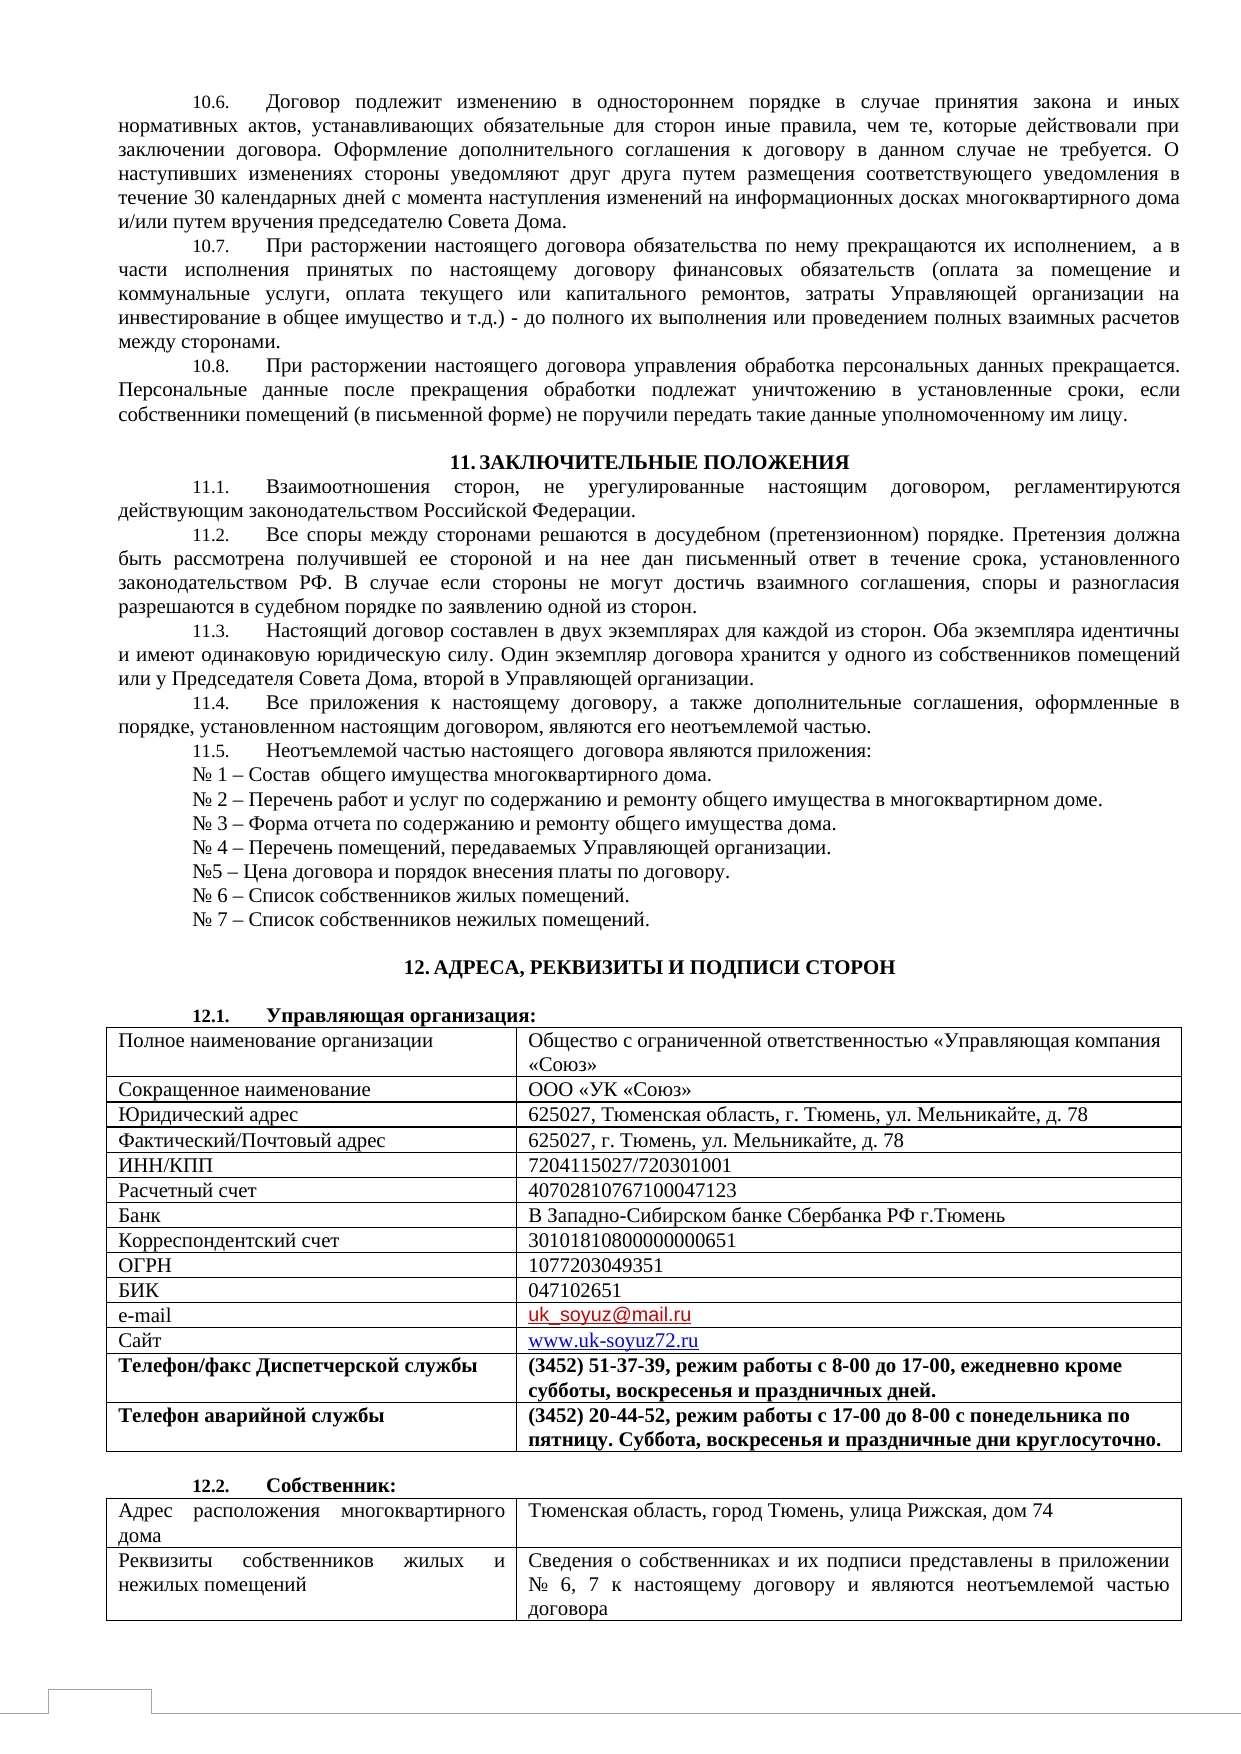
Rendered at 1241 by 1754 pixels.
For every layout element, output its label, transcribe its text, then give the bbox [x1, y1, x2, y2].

table_cell 625027, Тюменская область, г. Тюмень, ул. Мельникайте, д. 78 [517, 1103, 1181, 1126]
text № 6 – Список собственников жилых помещений. [118, 883, 1181, 907]
list При расторжении настоящего договора управления обработка персональных данных прекращается. Персональные данные после прекращения обработки подлежат уничтожению в установленные сроки, если собственники помещений (в письменной форме) не поручили передать такие данные уполномоченному им лицу. [118, 353, 1181, 426]
table_cell (3452) 51-37-39, режим работы с 8-00 до 17-00, ежедневно кроме субботы, воскресенья и праздничных дней. [517, 1354, 1181, 1402]
text № 4 – Перечень помещений, передаваемых Управляющей организации. [118, 834, 1181, 859]
table_cell В Западно-Сибирском банке Сбербанка РФ г.Тюмень [517, 1203, 1181, 1227]
table_header Полное наименование организации [107, 1028, 516, 1076]
list Все споры между сторонами решаются в досудебном (претензионном) порядке. Претензия должна быть рассмотрена получившей ее стороной и на нее дан письменный ответ в течение срока, установленного законодательством РФ. В случае если стороны не могут достичь взаимного соглашения, споры и разногласия разрешаются в судебном порядке по заявлению одной из сторон. [118, 522, 1181, 618]
table_cell Сокращенное наименование [107, 1077, 516, 1101]
table_cell Фактический/Почтовый адрес [107, 1128, 516, 1152]
list При расторжении настоящего договора обязательства по нему прекращаются их исполнением, а в части исполнения принятых по настоящему договору финансовых обязательств (оплата за помещение и коммунальные услуги, оплата текущего или капитального ремонтов, затраты Управляющей организации на инвестирование в общее имущество и т.д.) - до полного их выполнения или проведением полных взаимных расчетов между сторонами. [118, 233, 1181, 353]
list Взаимоотношения сторон, не урегулированные настоящим договором, регламентируются действующим законодательством Российской Федерации. [118, 474, 1181, 522]
table_cell Расчетный счет [107, 1178, 516, 1202]
table_cell Сайт [107, 1328, 516, 1352]
text №5 – Цена договора и порядок внесения платы по договору. [118, 859, 1181, 883]
table_cell www.uk-soyuz72.ru [517, 1328, 1181, 1352]
table_cell Корреспондентский счет [107, 1228, 516, 1252]
table_cell ИНН/КПП [107, 1153, 516, 1177]
table_header Общество с ограниченной ответственностью «Управляющая компания «Союз» [517, 1028, 1181, 1076]
table_header Тюменская область, город Тюмень, улица Рижская, дом 74 [517, 1499, 1181, 1547]
table_cell Сведения о собственниках и их подписи представлены в приложении № 6, 7 к настоящему договору и являются неотъемлемой частью договора [517, 1548, 1181, 1620]
table_cell Телефон аварийной службы [107, 1403, 516, 1451]
list ЗАКЛЮЧИТЕЛЬНЫЕ ПОЛОЖЕНИЯ [118, 449, 1181, 474]
table_cell (3452) 20-44-52, режим работы с 17-00 до 8-00 с понедельника по пятницу. Суббота, воскресенья и праздничные дни круглосуточно. [517, 1403, 1181, 1451]
text № 3 – Форма отчета по содержанию и ремонту общего имущества дома. [118, 811, 1181, 834]
table_cell Банк [107, 1203, 516, 1227]
table_cell . Тюмень, ул. Мельникайте, д. 78 [517, 1128, 1181, 1152]
list Собственник: [118, 1473, 1181, 1497]
table_cell uk_soyuz@mail.ru [517, 1303, 1181, 1327]
table_cell Юридический адрес [107, 1103, 516, 1126]
list Договор подлежит изменению в одностороннем порядке в случае принятия закона и иных нормативных актов, устанавливающих обязательные для сторон иные правила, чем те, которые действовали при заключении договора. Оформление дополнительного соглашения к договору в данном случае не требуется. О наступивших изменениях стороны уведомляют друг друга путем размещения соответствующего уведомления в течение 30 календарных дней с момента наступления изменений на информационных досках многоквартирного дома и/или путем вручения председателю Совета Дома. [118, 89, 1181, 233]
table_cell Реквизиты собственников жилых и нежилых помещений [107, 1548, 516, 1620]
table_cell ОГРН [107, 1253, 516, 1277]
list АДРЕСА, РЕКВИЗИТЫ И ПОДПИСИ СТОРОН [118, 955, 1181, 979]
table_cell 40702810767100047123 [517, 1178, 1181, 1202]
table_header Адрес расположения многоквартирного дома [107, 1499, 516, 1547]
table_cell БИК [107, 1278, 516, 1302]
table_cell 7204115027/720301001 [517, 1153, 1181, 1177]
table_cell 30101810800000000651 [517, 1228, 1181, 1252]
table_cell 047102651 [517, 1278, 1181, 1302]
table_cell 1077203049351 [517, 1253, 1181, 1277]
list Неотъемлемой частью настоящего договора являются приложения: [118, 738, 1181, 762]
table_cell e-mail [107, 1303, 516, 1327]
text № 7 – Список собственников нежилых помещений. [118, 907, 1181, 931]
table_cell ООО «УК «Союз» [517, 1077, 1181, 1101]
list Управляющая организация: [118, 1003, 1181, 1027]
text № 1 – Состав общего имущества многоквартирного дома. [118, 762, 1181, 786]
list Настоящий договор составлен в двух экземплярах для каждой из сторон. Оба экземпляра идентичны и имеют одинаковую юридическую силу. Один экземпляр договора хранится у одного из собственников помещений или у Председателя Совета Дома, второй в Управляющей организации. [118, 618, 1181, 690]
table_cell Телефон/факс Диспетчерской службы [107, 1354, 516, 1402]
text № 2 – Перечень работ и услуг по содержанию и ремонту общего имущества в многоквартирном доме. [118, 786, 1181, 811]
list Все приложения к настоящему договору, а также дополнительные соглашения, оформленные в порядке, установленном настоящим договором, являются его неотъемлемой частью. [118, 690, 1181, 738]
